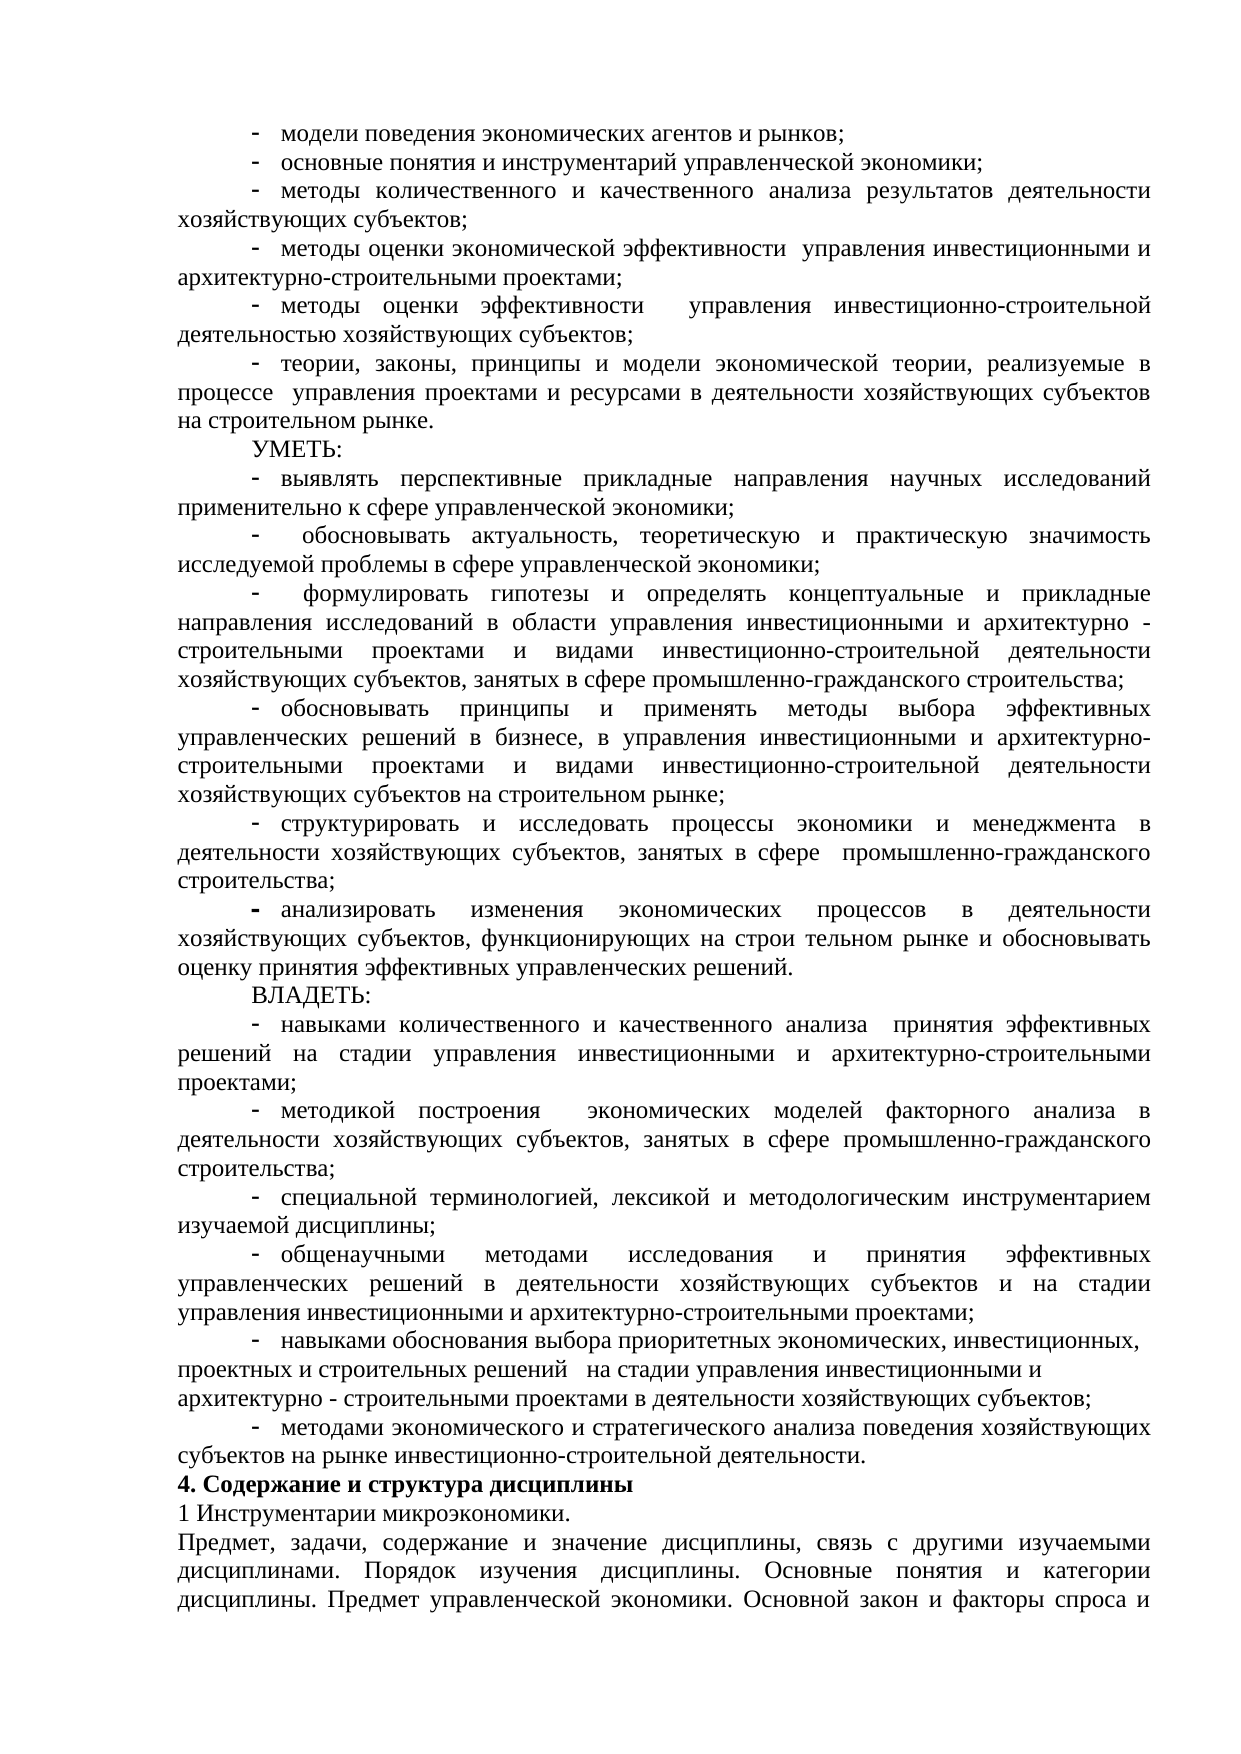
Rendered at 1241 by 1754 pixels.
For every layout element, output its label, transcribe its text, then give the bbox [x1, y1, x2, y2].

list структурировать и исследовать процессы экономики и менеджмента в деятельности хозяйствующих субъектов, занятых в сфере промышленно-гражданского строительства; [177, 808, 1152, 894]
text 1 Инструментарии микроэкономики. [177, 1498, 1152, 1527]
list методы оценки эффективности управления инвестиционно-строительной деятельностью хозяйствующих субъектов; [177, 291, 1152, 348]
list обосновывать актуальность, теоретическую и практическую значимость исследуемой проблемы в сфере управленческой экономики; [177, 521, 1152, 578]
list обосновывать принципы и применять методы выбора эффективных управленческих решений в бизнесе, в управления инвестиционными и архитектурно-строительными проектами и видами инвестиционно-строительной деятельности хозяйствующих субъектов на строительном рынке; [177, 693, 1152, 808]
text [177, 1527, 1152, 1613]
list методы количественного и качественного анализа результатов деятельности хозяйствующих субъектов; [177, 176, 1152, 233]
list методы оценки экономической эффективности управления инвестиционными и архитектурно-строительными проектами; [177, 233, 1152, 291]
list теории, законы, принципы и модели экономической теории, реализуемые в процессе управления проектами и ресурсами в деятельности хозяйствующих субъектов на строительном рынке. [177, 348, 1152, 434]
text УМЕТЬ: [177, 434, 1152, 463]
list специальной терминологией, лексикой и методологическим инструментарием изучаемой дисциплины; [177, 1182, 1152, 1239]
list методикой построения экономических моделей факторного анализа в деятельности хозяйствующих субъектов, занятых в сфере промышленно-гражданского строительства; [177, 1096, 1152, 1182]
list основные понятия и инструментарий управленческой экономики; [177, 147, 1152, 176]
list навыками обоснования выбора приоритетных экономических, инвестиционных, проектных и строительных решений на стадии управления инвестиционными и архитектурно - строительными проектами в деятельности хозяйствующих субъектов; [177, 1326, 1152, 1412]
list анализировать изменения экономических процессов в деятельности хозяйствующих субъектов, функционирующих на строи тельном рынке и обосновывать оценку принятия эффективных управленческих решений. [177, 894, 1152, 981]
list общенаучными методами исследования и принятия эффективных управленческих решений в деятельности хозяйствующих субъектов и на стадии управления инвестиционными и архитектурно-строительными проектами; [177, 1239, 1152, 1326]
text 4. Содержание и структура дисциплины [177, 1469, 1152, 1498]
list навыками количественного и качественного анализа принятия эффективных решений на стадии управления инвестиционными и архитектурно-строительными проектами; [177, 1009, 1152, 1096]
list модели поведения экономических агентов и рынков; [177, 118, 1152, 147]
text ВЛАДЕТЬ: [177, 981, 1152, 1009]
list методами экономического и стратегического анализа поведения хозяйствующих субъектов на рынке инвестиционно-строительной деятельности. [177, 1412, 1152, 1469]
list выявлять перспективные прикладные направления научных исследований применительно к сфере управленческой экономики; [177, 463, 1152, 521]
list формулировать гипотезы и определять концептуальные и прикладные направления исследований в области управления инвестиционными и архитектурно - строительными проектами и видами инвестиционно-строительной деятельности хозяйствующих субъектов, занятых в сфере промышленно-гражданского строительства; [177, 578, 1152, 693]
